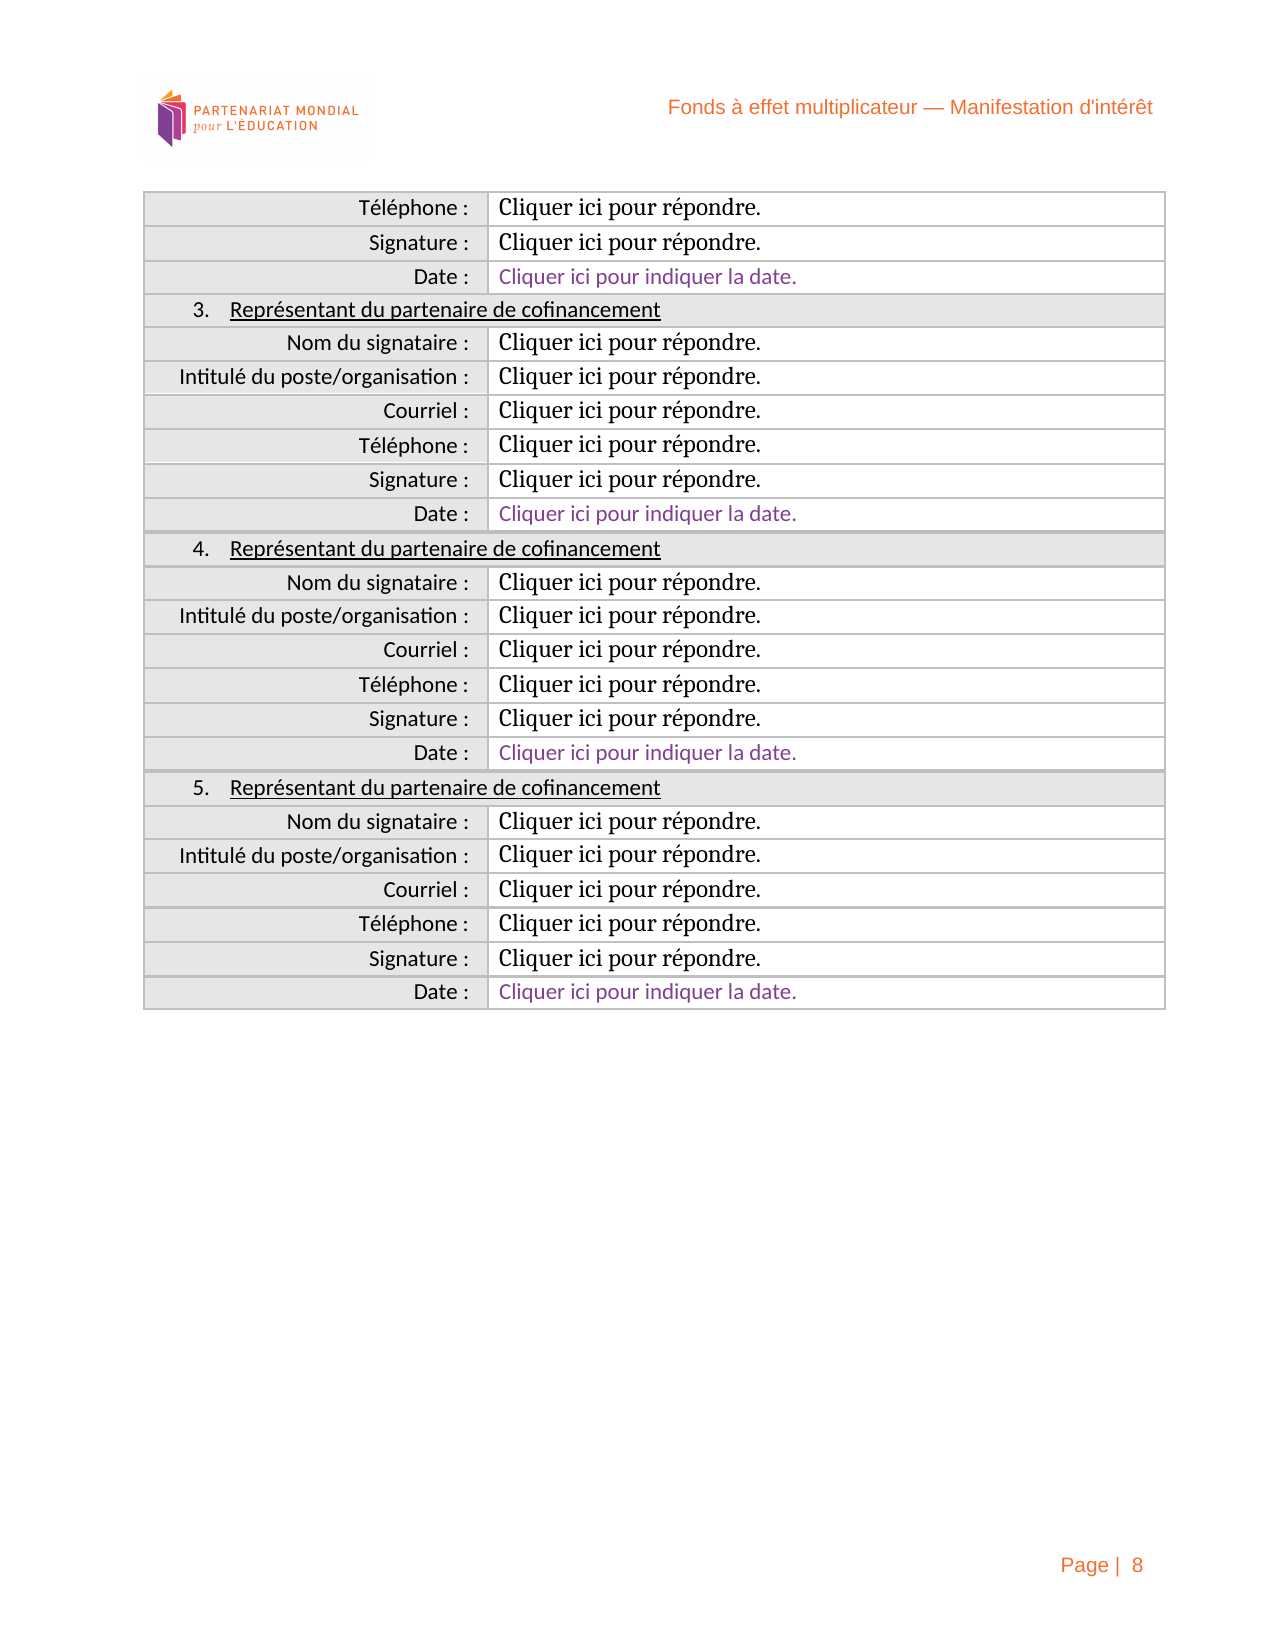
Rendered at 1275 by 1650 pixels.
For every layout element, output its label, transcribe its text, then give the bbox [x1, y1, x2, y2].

table_header Représentant du partenaire de cofinancement [145, 773, 1164, 805]
table_cell Courriel : [145, 874, 487, 906]
table_cell Courriel : [145, 635, 487, 667]
table_cell Intitulé du poste/organisation : [145, 601, 487, 633]
table_cell Date : [145, 738, 487, 769]
table_cell Nom du signataire : [145, 568, 487, 599]
picture [142, 75, 372, 162]
table_cell Téléphone : [145, 909, 487, 941]
table_cell Date : [145, 499, 487, 530]
table_cell Signature : [145, 704, 487, 736]
table_cell Signature : [145, 227, 487, 260]
table_cell Représentant du partenaire de cofinancement [145, 295, 1164, 326]
table_cell Date : [145, 978, 487, 1008]
table_cell Téléphone : [145, 193, 487, 225]
table_cell Date : [145, 262, 487, 293]
table_cell Téléphone : [145, 430, 487, 462]
table_cell Signature : [145, 943, 487, 975]
table_cell Intitulé du poste/organisation : [145, 840, 487, 872]
table_cell Téléphone : [145, 669, 487, 702]
table_cell Signature : [145, 465, 487, 497]
table_header Représentant du partenaire de cofinancement [145, 534, 1164, 565]
table_cell Intitulé du poste/organisation : [145, 362, 487, 393]
table_cell Nom du signataire : [145, 807, 487, 838]
table_cell Nom du signataire : [145, 328, 487, 360]
table_cell Courriel : [145, 396, 487, 428]
